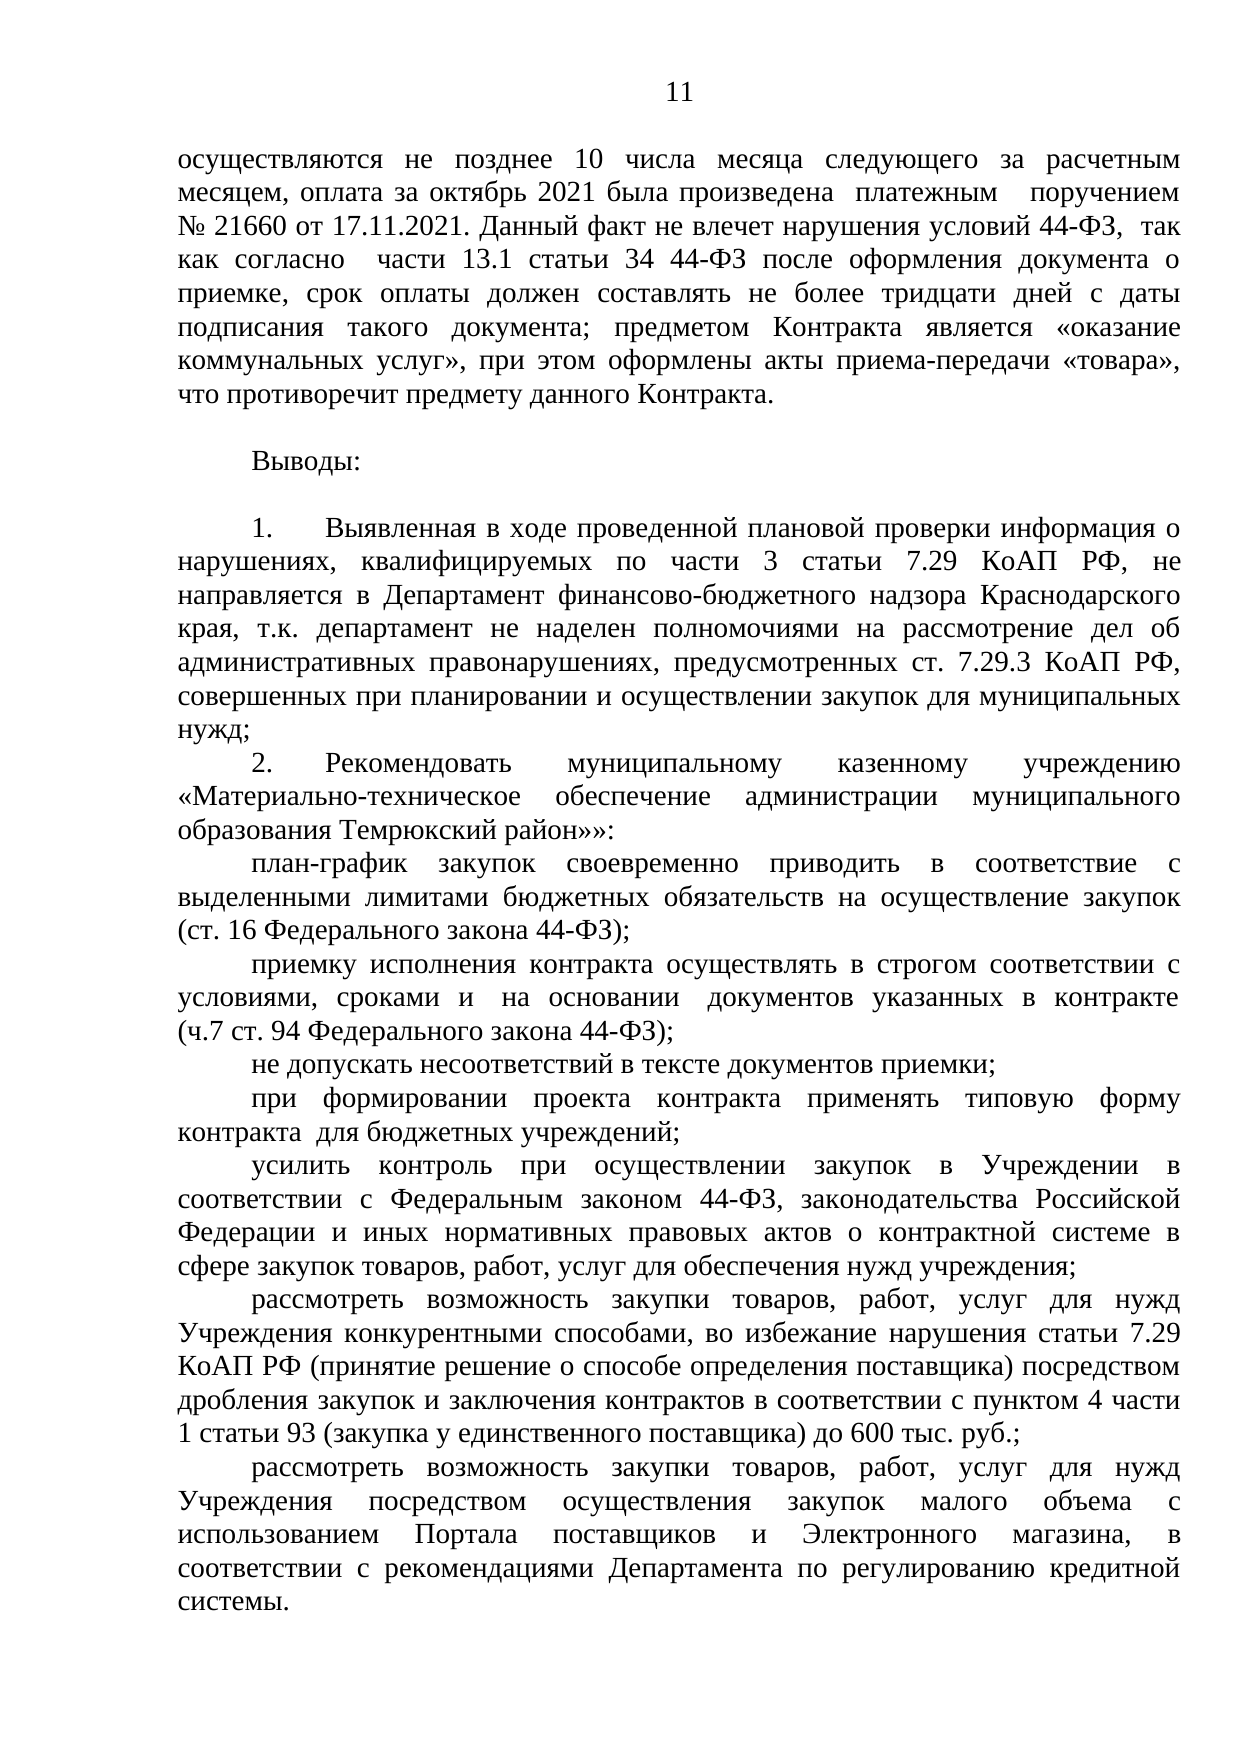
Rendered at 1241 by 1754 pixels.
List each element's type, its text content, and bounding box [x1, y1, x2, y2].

list Рекомендовать муниципальному казенному учреждению «Материально-техническое обеспечение администрации муниципального образования Темрюкский район»»: [177, 745, 1181, 845]
text не допускать несоответствий в тексте документов приемки; [177, 1047, 1181, 1080]
list Выявленная в ходе проведенной плановой проверки информация о нарушениях, квалифицируемых по части 3 статьи 7.29 КоАП РФ, не направляется в Департамент финансово-бюджетного надзора Краснодарского края, т.к. департамент не наделен полномочиями на рассмотрение дел об административных правонарушениях, предусмотренных ст. 7.29.3 КоАП РФ, совершенных при планировании и осуществлении закупок для муниципальных нужд; [177, 510, 1181, 745]
text приемку исполнения контракта осуществлять в строгом соответствии с условиями, сроками и на основании документов указанных в контракте (ч.7 ст. 94 Федерального закона 44-ФЗ); [177, 946, 1181, 1047]
list план-график закупок своевременно приводить в соответствие с выделенными лимитами бюджетных обязательств на осуществление закупок (ст. 16 Федерального закона 44-ФЗ); [177, 845, 1181, 946]
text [177, 141, 1181, 409]
text при формировании проекта контракта применять типовую форму контракта для бюджетных учреждений; [177, 1080, 1181, 1147]
text усилить контроль при осуществлении закупок в Учреждении в соответствии с Федеральным законом 44-ФЗ, законодательства Российской Федерации и иных нормативных правовых актов о контрактной системе в сфере закупок товаров, работ, услуг для обеспечения нужд учреждения; [177, 1147, 1181, 1281]
text рассмотреть возможность закупки товаров, работ, услуг для нужд Учреждения посредством осуществления закупок малого объема с использованием Портала поставщиков и Электронного магазина, в соответствии с рекомендациями Департамента по регулированию кредитной системы. [177, 1449, 1181, 1617]
text Выводы: [177, 443, 1181, 476]
text рассмотреть возможность закупки товаров, работ, услуг для нужд Учреждения конкурентными способами, во избежание нарушения статьи 7.29 КоАП РФ (принятие решение о способе определения поставщика) посредством дробления закупок и заключения контрактов в соответствии с пунктом 4 части 1 статьи 93 (закупка у единственного поставщика) до 600 тыс. руб.; [177, 1281, 1181, 1449]
